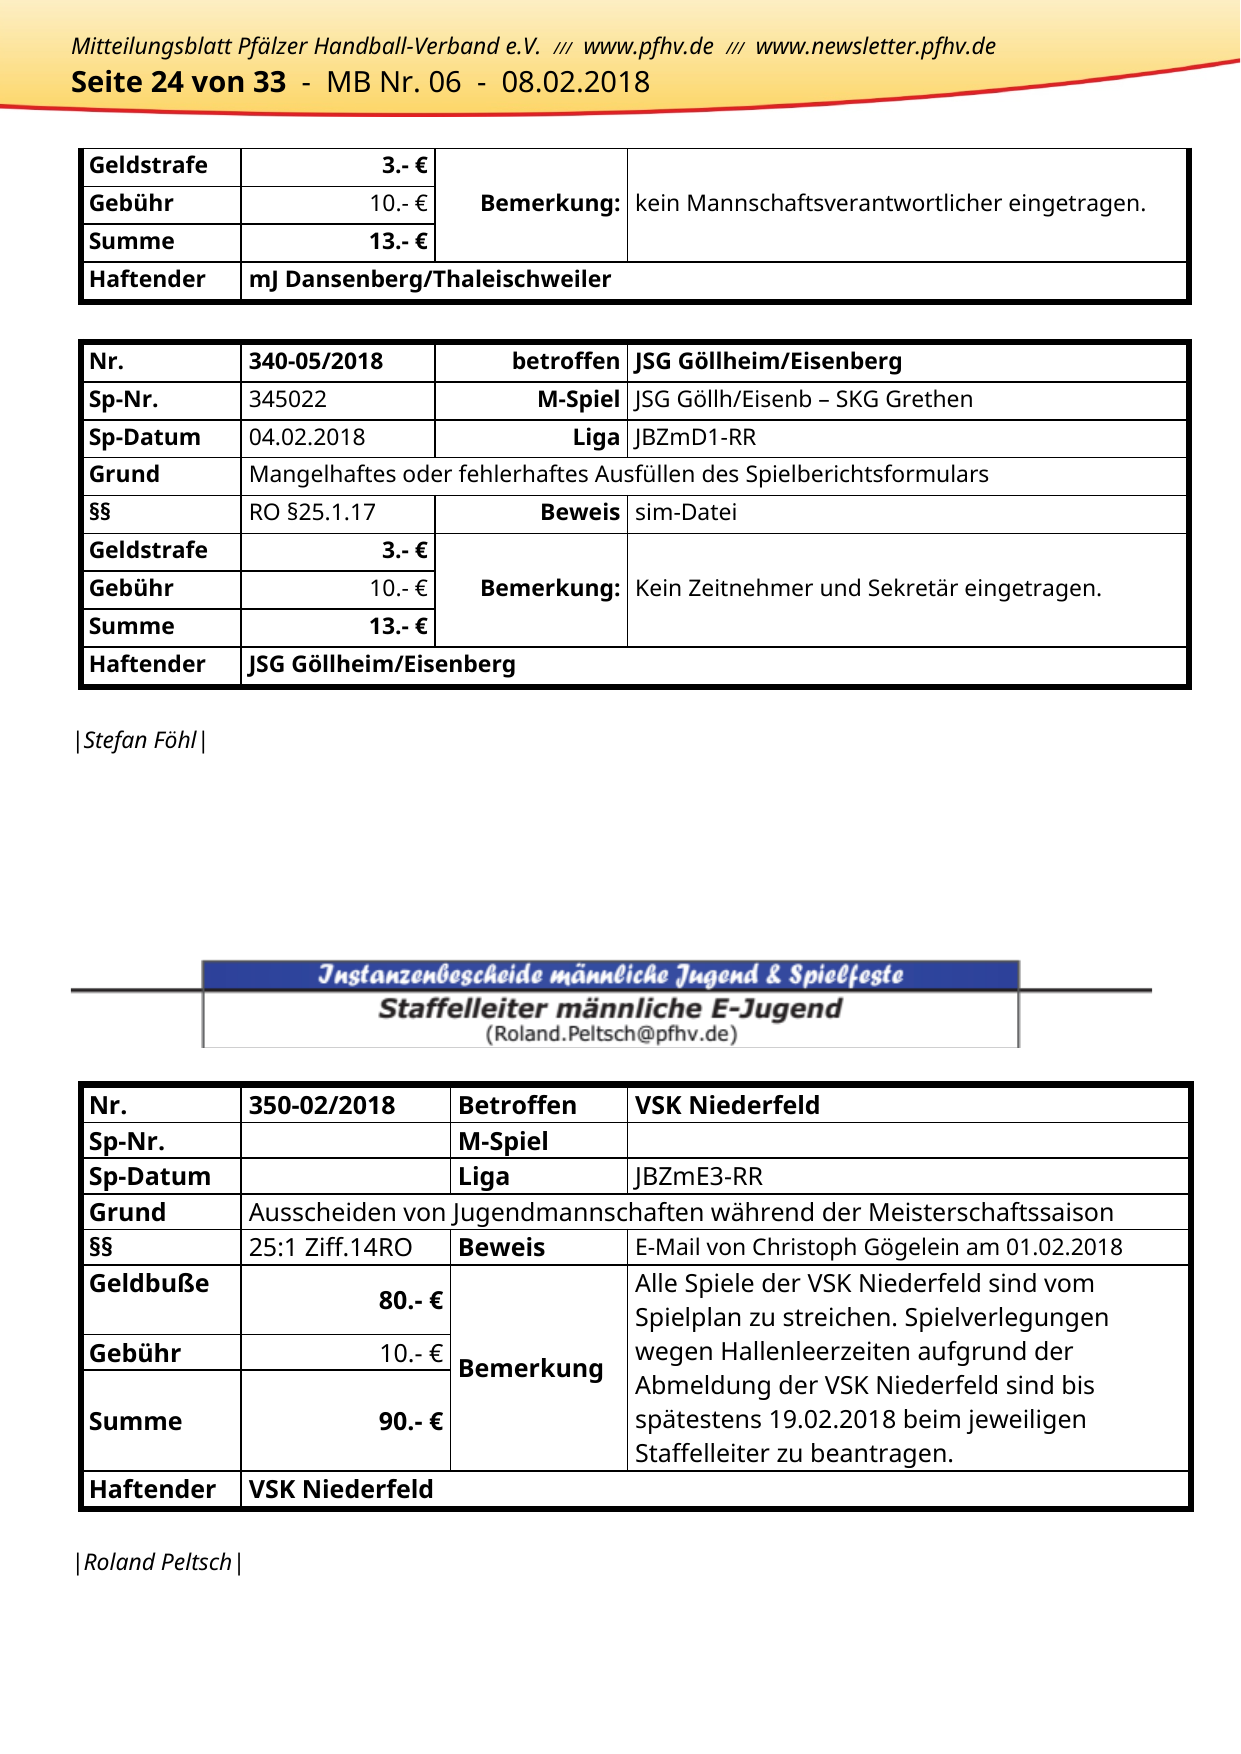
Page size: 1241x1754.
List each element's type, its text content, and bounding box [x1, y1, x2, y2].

table_cell §§ [84, 496, 240, 532]
table_cell sim-Datei [628, 496, 1186, 532]
table_header JSG Göllheim/Eisenberg [628, 345, 1186, 381]
table_cell Liga [451, 1159, 627, 1193]
table_cell Summe [84, 1371, 240, 1470]
table_cell 10.- € [242, 572, 434, 608]
table_cell Gebühr [84, 572, 240, 608]
table_cell Gebühr [84, 1335, 240, 1369]
table_cell Grund [84, 1195, 240, 1228]
table_cell 25:1 Ziff.14RO [242, 1230, 450, 1264]
table_cell Alle Spiele der VSK Niederfeld sind vom Spielplan zu streichen. Spielverlegungen wegen Hallenleerzeiten aufgrund der Abmeldung der VSK Niederfeld sind bis spätestens 19.02.2018 beim jeweiligen Staffelleiter zu beantragen. [628, 1266, 1188, 1470]
table_cell Geldbuße [84, 1266, 240, 1334]
text |Roland Peltsch| [71, 1546, 1169, 1577]
table_cell Haftender [84, 1472, 240, 1506]
table_cell JBZmD1-RR [628, 421, 1186, 457]
table_cell Gebühr [84, 187, 240, 223]
table_cell Grund [84, 458, 240, 495]
table_cell Ausscheiden von Jugendmannschaften während der Meisterschaftssaison [242, 1195, 1188, 1228]
table_cell 80.- € [242, 1266, 450, 1334]
table_cell kein Mannschaftsverantwortlicher eingetragen. [628, 149, 1186, 261]
table_cell Sp-Nr. [84, 1123, 240, 1157]
table_cell Summe [84, 225, 240, 261]
table_cell Bemerkung: [436, 149, 627, 261]
table_header Nr. [84, 1088, 240, 1122]
table_cell Liga [436, 421, 627, 457]
table_cell 90.- € [242, 1371, 450, 1470]
table_cell Beweis [451, 1230, 627, 1264]
table_cell VSK Niederfeld [242, 1472, 1188, 1506]
table_cell Haftender [84, 648, 240, 684]
table_cell M-Spiel [451, 1123, 627, 1157]
table_cell JSG Göllheim/Eisenberg [242, 648, 1186, 684]
table_cell [628, 1123, 1188, 1157]
table_cell [242, 1159, 450, 1193]
table_header betroffen [436, 345, 627, 381]
table_header 350-02/2018 [242, 1088, 450, 1122]
table_cell [242, 1123, 450, 1157]
table_header VSK Niederfeld [628, 1088, 1188, 1122]
table_cell Mangelhaftes oder fehlerhaftes Ausfüllen des Spielberichtsformulars [242, 458, 1186, 495]
table_cell 04.02.2018 [242, 421, 434, 457]
table_cell M-Spiel [436, 383, 627, 419]
table_header Betroffen [451, 1088, 627, 1122]
table_cell JBZmE3-RR [628, 1159, 1188, 1193]
table_cell Bemerkung: [436, 534, 627, 646]
table_cell 13.- € [242, 225, 434, 261]
table_cell 3.- € [242, 149, 434, 186]
text |Stefan Föhl| [71, 724, 1169, 755]
table_cell 10.- € [242, 187, 434, 223]
table_cell E-Mail von Christoph Gögelein am 01.02.2018 [628, 1230, 1188, 1264]
table_cell Geldstrafe [84, 534, 240, 570]
table_cell Sp-Datum [84, 1159, 240, 1193]
table_cell §§ [84, 1230, 240, 1264]
table_cell Beweis [436, 496, 627, 532]
table_cell Bemerkung [451, 1266, 627, 1470]
table_cell JSG Göllh/Eisenb – SKG Grethen [628, 383, 1186, 419]
table_cell Summe [84, 610, 240, 646]
table_header 340-05/2018 [242, 345, 434, 381]
table_header Nr. [84, 345, 240, 381]
table_cell RO §25.1.17 [242, 496, 434, 532]
picture [0, 0, 1241, 117]
table_cell mJ Dansenberg/Thaleischweiler [242, 263, 1186, 299]
table_cell Sp-Nr. [84, 383, 240, 419]
table_cell Haftender [84, 263, 240, 299]
table_cell Geldstrafe [84, 149, 240, 186]
table_cell 13.- € [242, 610, 434, 646]
table_cell Sp-Datum [84, 421, 240, 457]
table_cell 3.- € [242, 534, 434, 570]
table_cell Kein Zeitnehmer und Sekretär eingetragen. [628, 534, 1186, 646]
table_cell 10.- € [242, 1335, 450, 1369]
table_cell 345022 [242, 383, 434, 419]
